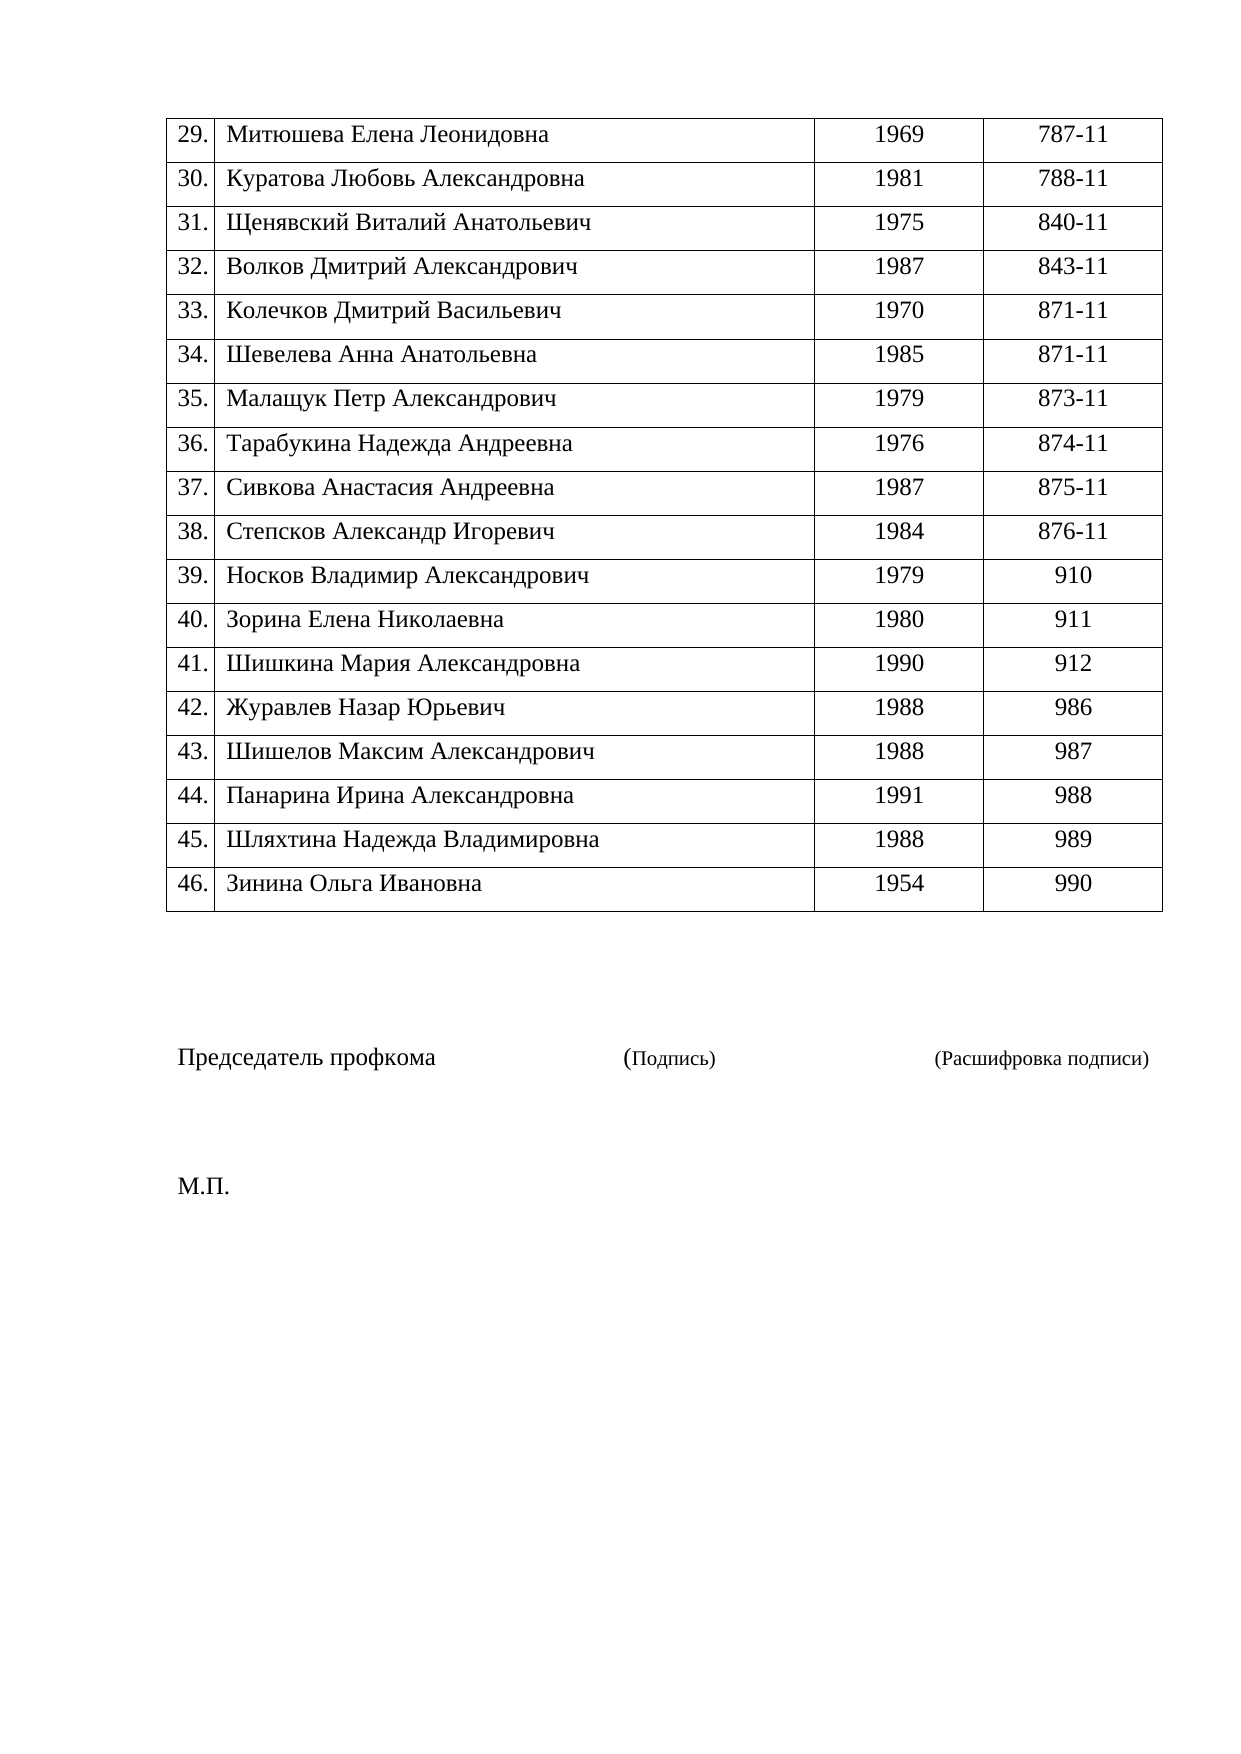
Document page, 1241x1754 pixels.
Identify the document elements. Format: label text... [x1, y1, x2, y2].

table_cell 1954 [815, 868, 983, 911]
table_cell 788-11 [984, 163, 1162, 206]
table_cell 1970 [815, 295, 983, 338]
table_cell [167, 560, 214, 603]
table_cell 871-11 [984, 340, 1162, 382]
table_cell 843-11 [984, 251, 1162, 294]
table_cell [167, 472, 214, 515]
table_cell 787-11 [984, 119, 1162, 162]
table_cell 910 [984, 560, 1162, 603]
table_cell [167, 692, 214, 735]
table_cell 1969 [815, 119, 983, 162]
table_cell 1988 [815, 824, 983, 867]
table_cell 1991 [815, 780, 983, 823]
table_cell Куратова Любовь Александровна [215, 163, 814, 206]
table_cell [167, 604, 214, 647]
table_cell 1988 [815, 736, 983, 779]
table_cell Шевелева Анна Анатольевна [215, 340, 814, 382]
table_cell 912 [984, 648, 1162, 691]
table_cell 1985 [815, 340, 983, 382]
text М.П. [177, 1171, 1152, 1200]
table_cell 986 [984, 692, 1162, 735]
table_cell 1984 [815, 516, 983, 559]
table_cell [167, 384, 214, 427]
table_cell [167, 295, 214, 338]
table_cell [167, 736, 214, 779]
table_cell [167, 340, 214, 382]
table_cell 911 [984, 604, 1162, 647]
table_cell Степсков Александр Игоревич [215, 516, 814, 559]
table_cell [167, 780, 214, 823]
table_cell [167, 824, 214, 867]
table_cell 871-11 [984, 295, 1162, 338]
table_cell 989 [984, 824, 1162, 867]
table_cell [167, 516, 214, 559]
table_cell Зинина Ольга Ивановна [215, 868, 814, 911]
table_cell Тарабукина Надежда Андреевна [215, 428, 814, 471]
table_cell [167, 119, 214, 162]
table_cell 1980 [815, 604, 983, 647]
table_cell Сивкова Анастасия Андреевна [215, 472, 814, 515]
table_cell Носков Владимир Александрович [215, 560, 814, 603]
text Председатель профкома (Подпись) (Расшифровка подписи) [177, 1042, 1152, 1070]
table_cell Волков Дмитрий Александрович [215, 251, 814, 294]
table_cell 1979 [815, 560, 983, 603]
table_cell [167, 207, 214, 250]
table_cell 990 [984, 868, 1162, 911]
table_cell Шишелов Максим Александрович [215, 736, 814, 779]
table_cell Колечков Дмитрий Васильевич [215, 295, 814, 338]
table_cell Шляхтина Надежда Владимировна [215, 824, 814, 867]
table_cell [167, 648, 214, 691]
table_cell Журавлев Назар Юрьевич [215, 692, 814, 735]
table_cell 876-11 [984, 516, 1162, 559]
table_cell 1979 [815, 384, 983, 427]
table_cell Зорина Елена Николаевна [215, 604, 814, 647]
table_cell 875-11 [984, 472, 1162, 515]
table_cell Щенявский Виталий Анатольевич [215, 207, 814, 250]
table_cell 987 [984, 736, 1162, 779]
table_cell 988 [984, 780, 1162, 823]
table_cell Малащук Петр Александрович [215, 384, 814, 427]
table_cell 1990 [815, 648, 983, 691]
table_cell 1975 [815, 207, 983, 250]
table_cell [167, 428, 214, 471]
table_cell 874-11 [984, 428, 1162, 471]
table_cell 873-11 [984, 384, 1162, 427]
table_cell Шишкина Мария Александровна [215, 648, 814, 691]
table_cell 1987 [815, 251, 983, 294]
table_cell Митюшева Елена Леонидовна [215, 119, 814, 162]
table_cell [167, 251, 214, 294]
table_cell 840-11 [984, 207, 1162, 250]
table_cell Панарина Ирина Александровна [215, 780, 814, 823]
table_cell [167, 868, 214, 911]
table_cell 1976 [815, 428, 983, 471]
table_cell 1987 [815, 472, 983, 515]
table_cell [167, 163, 214, 206]
table_cell 1981 [815, 163, 983, 206]
table_cell 1988 [815, 692, 983, 735]
